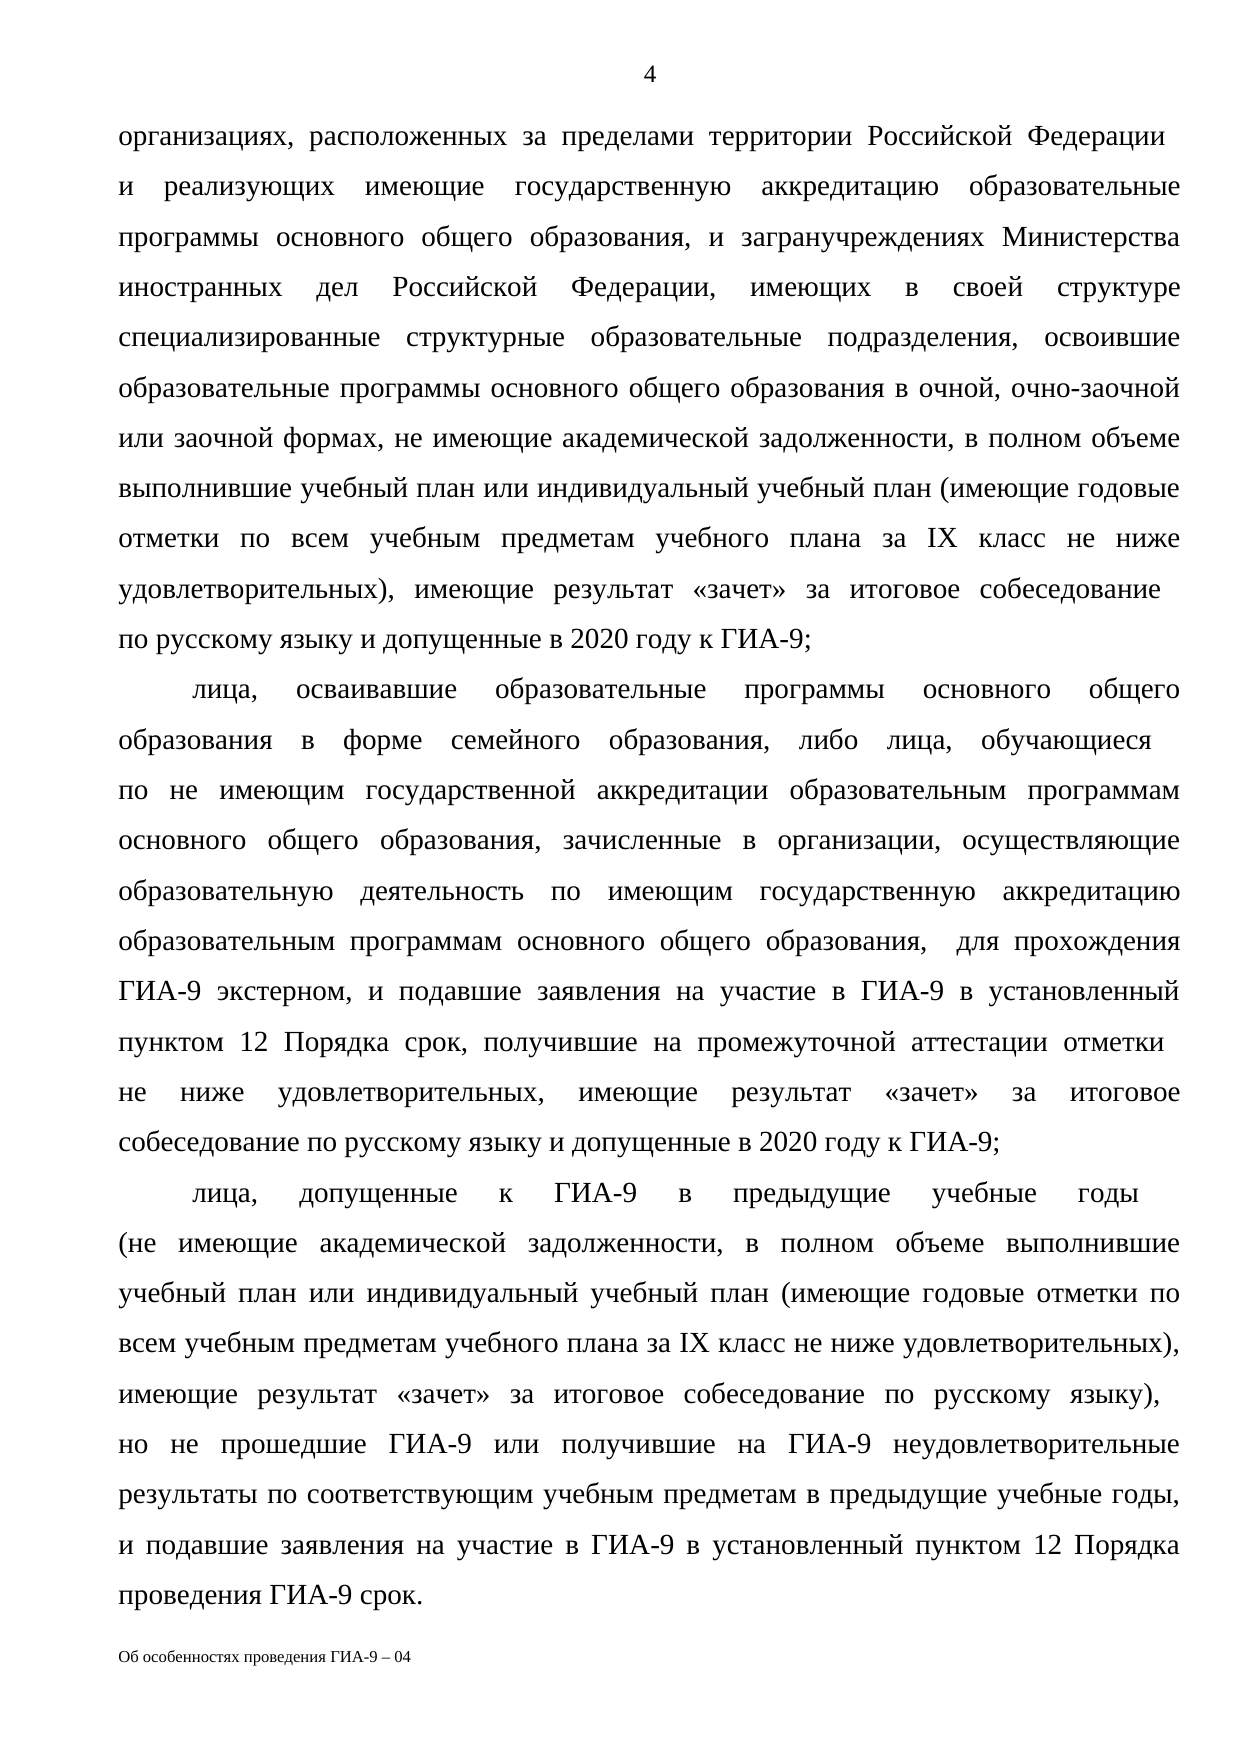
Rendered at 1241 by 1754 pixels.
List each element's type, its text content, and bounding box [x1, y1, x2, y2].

text лица, допущенные к ГИА-9 в предыдущие учебные годы (не имеющие академической задолженности, в полном объеме выполнившие учебный план или индивидуальный учебный план (имеющие годовые отметки по всем учебным предметам учебного плана за IX класс не ниже удовлетворительных), имеющие результат «зачет» за итоговое собеседование по русскому языку), но не прошедшие ГИА-9 или получившие на ГИА-9 неудовлетворительные результаты по соответствующим учебным предметам в предыдущие учебные годы, и подавшие заявления на участие в ГИА-9 в установленный пунктом 12 Порядка проведения ГИА-9 срок. [118, 1175, 1181, 1611]
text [118, 118, 1181, 655]
text лица, осваивавшие образовательные программы основного общего образования в форме семейного образования, либо лица, обучающиеся по не имеющим государственной аккредитации образовательным программам основного общего образования, зачисленные в организации, осуществляющие образовательную деятельность по имеющим государственную аккредитацию образовательным программам основного общего образования, для прохождения ГИА-9 экстерном, и подавшие заявления на участие в ГИА-9 в установленный пунктом 12 Порядка срок, получившие на промежуточной аттестации отметки не ниже удовлетворительных, имеющие результат «зачет» за итоговое собеседование по русскому языку и допущенные в 2020 году к ГИА-9; [118, 672, 1181, 1158]
